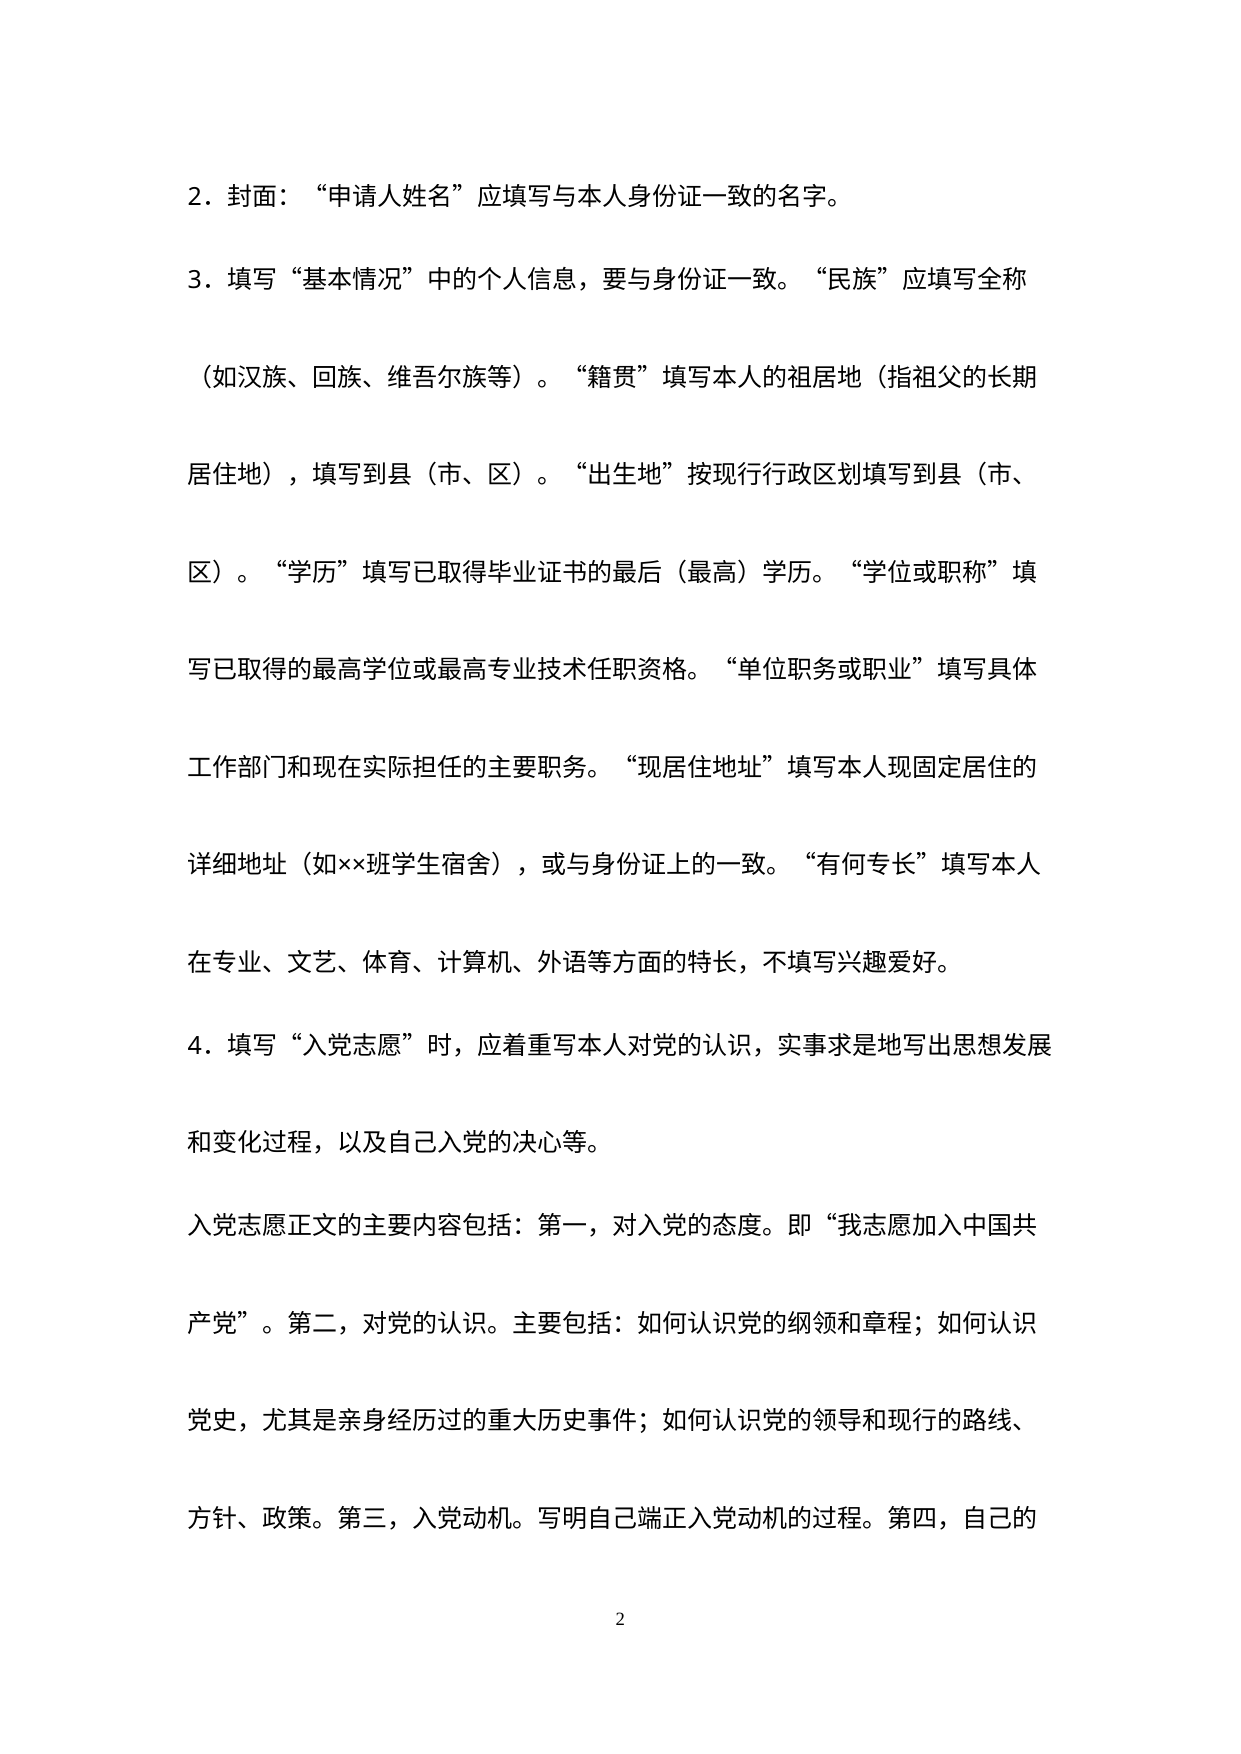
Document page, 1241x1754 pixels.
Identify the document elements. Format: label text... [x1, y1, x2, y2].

text 3．填写“基本情况”中的个人信息，要与身份证一致。“民族”应填写全称（如汉族、回族、维吾尔族等）。“籍贯”填写本人的祖居地（指祖父的长期居住地），填写到县（市、区）。“出生地”按现行行政区划填写到县（市、区）。“学历”填写已取得毕业证书的最后（最高）学历。“学位或职称”填写已取得的最高学位或最高专业技术任职资格。“单位职务或职业”填写具体工作部门和现在实际担任的主要职务。“现居住地址”填写本人现固定居住的详细地址（如××班学生宿舍），或与身份证上的一致。“有何专长”填写本人在专业、文艺、体育、计算机、外语等方面的特长，不填写兴趣爱好。 [187, 245, 1053, 993]
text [187, 1191, 1053, 1549]
text 4．填写“入党志愿”时，应着重写本人对党的认识，实事求是地写出思想发展和变化过程，以及自己入党的决心等。 [187, 1011, 1053, 1173]
text 2．封面：“申请人姓名”应填写与本人身份证一致的名字。 [187, 162, 1053, 227]
